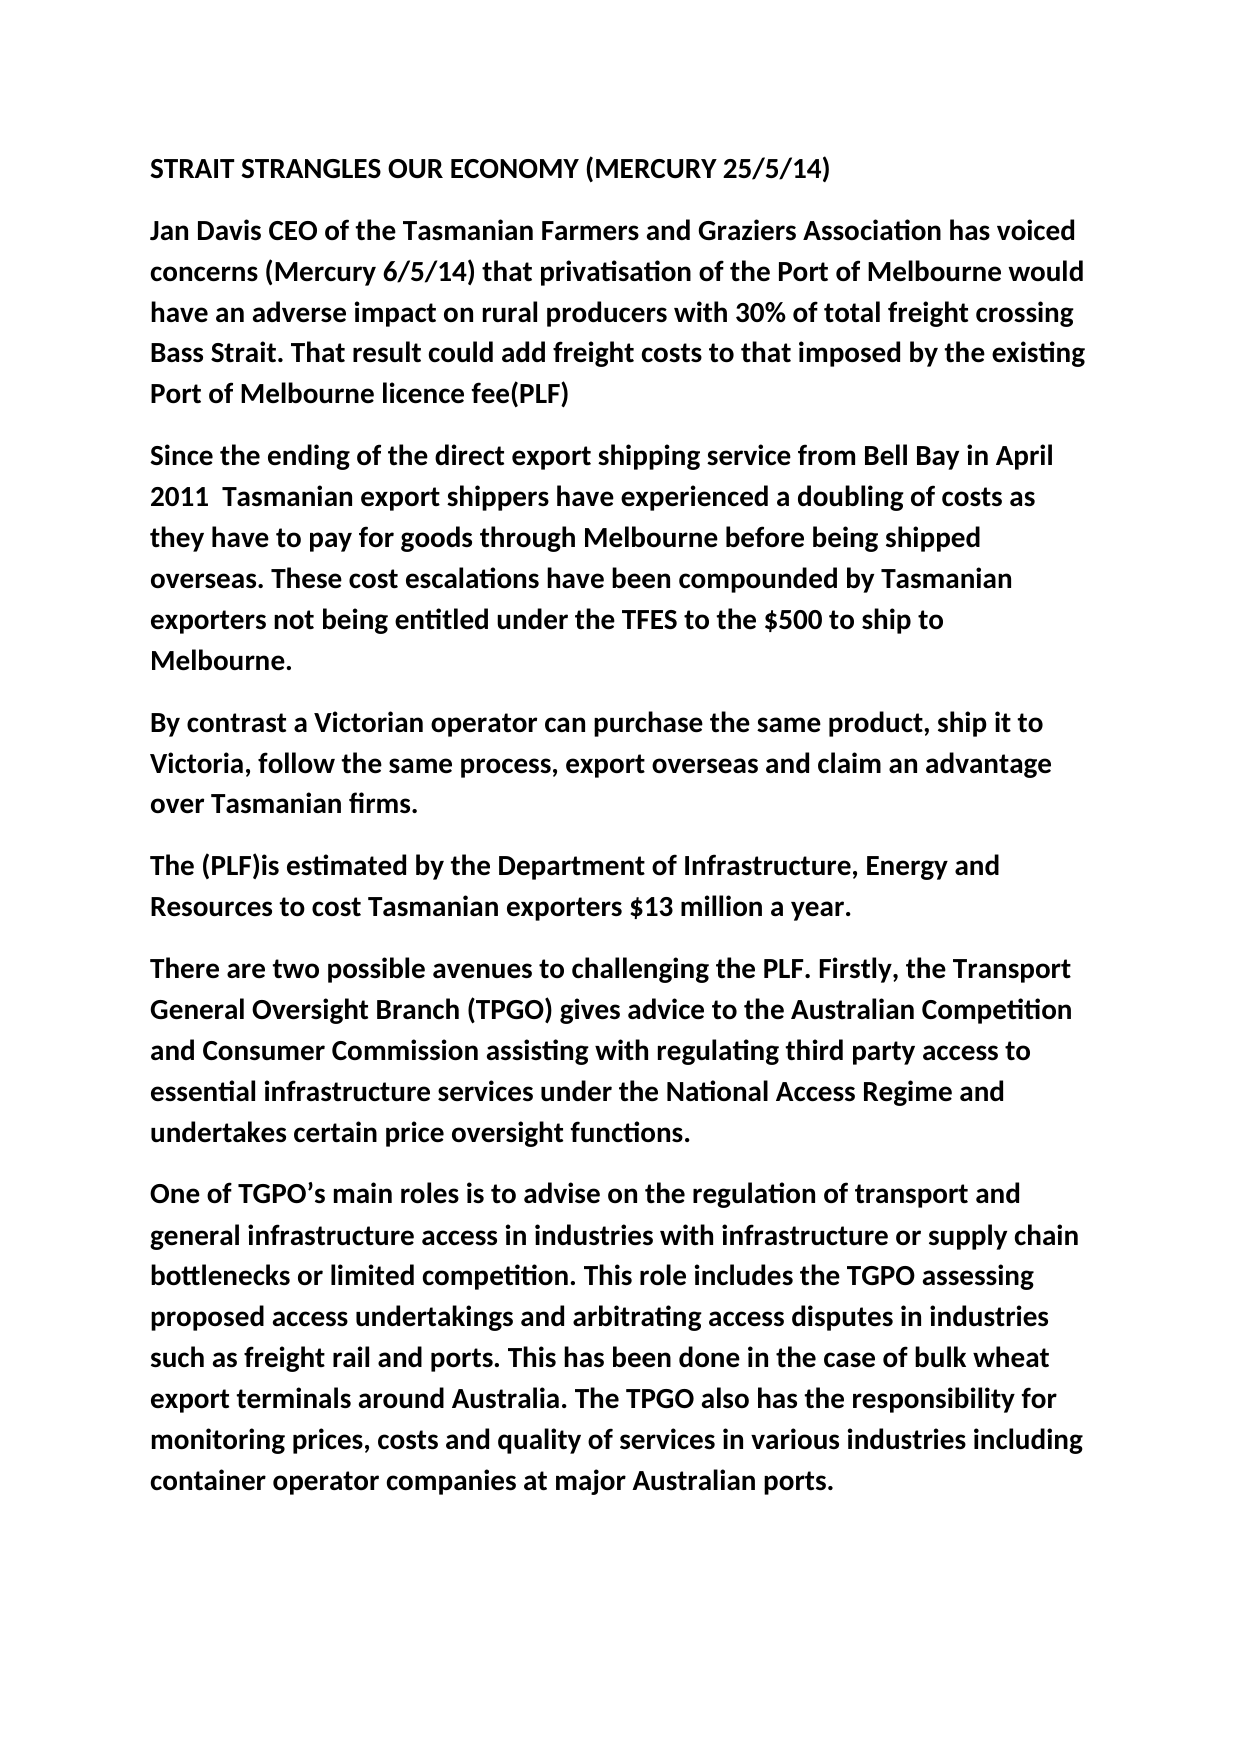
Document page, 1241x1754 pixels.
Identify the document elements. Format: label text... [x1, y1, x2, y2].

text There are two possible avenues to challenging the PLF. Firstly, the Transport General Oversight Branch (TPGO) gives advice to the Australian Competition and Consumer Commission assisting with regulating third party access to essential infrastructure services under the National Access Regime and undertakes certain price oversight functions. [150, 950, 1090, 1149]
text STRAIT STRANGLES OUR ECONOMY (MERCURY 25/5/14) [150, 150, 1090, 186]
text Since the ending of the direct export shipping service from Bell Bay in April 2011 Tasmanian export shippers have experienced a doubling of costs as they have to pay for goods through Melbourne before being shipped overseas. These cost escalations have been compounded by Tasmanian exporters not being entitled under the TFES to the $500 to ship to Melbourne. [150, 437, 1090, 678]
text By contrast a Victorian operator can purchase the same product, ship it to Victoria, follow the same process, export overseas and claim an advantage over Tasmanian firms. [150, 704, 1090, 821]
text One of TGPO’s main roles is to advise on the regulation of transport and general infrastructure access in industries with infrastructure or supply chain bottlenecks or limited competition. This role includes the TGPO assessing proposed access undertakings and arbitrating access disputes in industries such as freight rail and ports. This has been done in the case of bulk wheat export terminals around Australia. The TPGO also has the responsibility for monitoring prices, costs and quality of services in various industries including container operator companies at major Australian ports. [150, 1176, 1090, 1498]
text Jan Davis CEO of the Tasmanian Farmers and Graziers Association has voiced concerns (Mercury 6/5/14) that privatisation of the Port of Melbourne would have an adverse impact on rural producers with 30% of total freight crossing Bass Strait. That result could add freight costs to that imposed by the existing Port of Melbourne licence fee(PLF) [150, 212, 1090, 411]
text The (PLF)is estimated by the Department of Infrastructure, Energy and Resources to cost Tasmanian exporters $13 million a year. [150, 847, 1090, 924]
